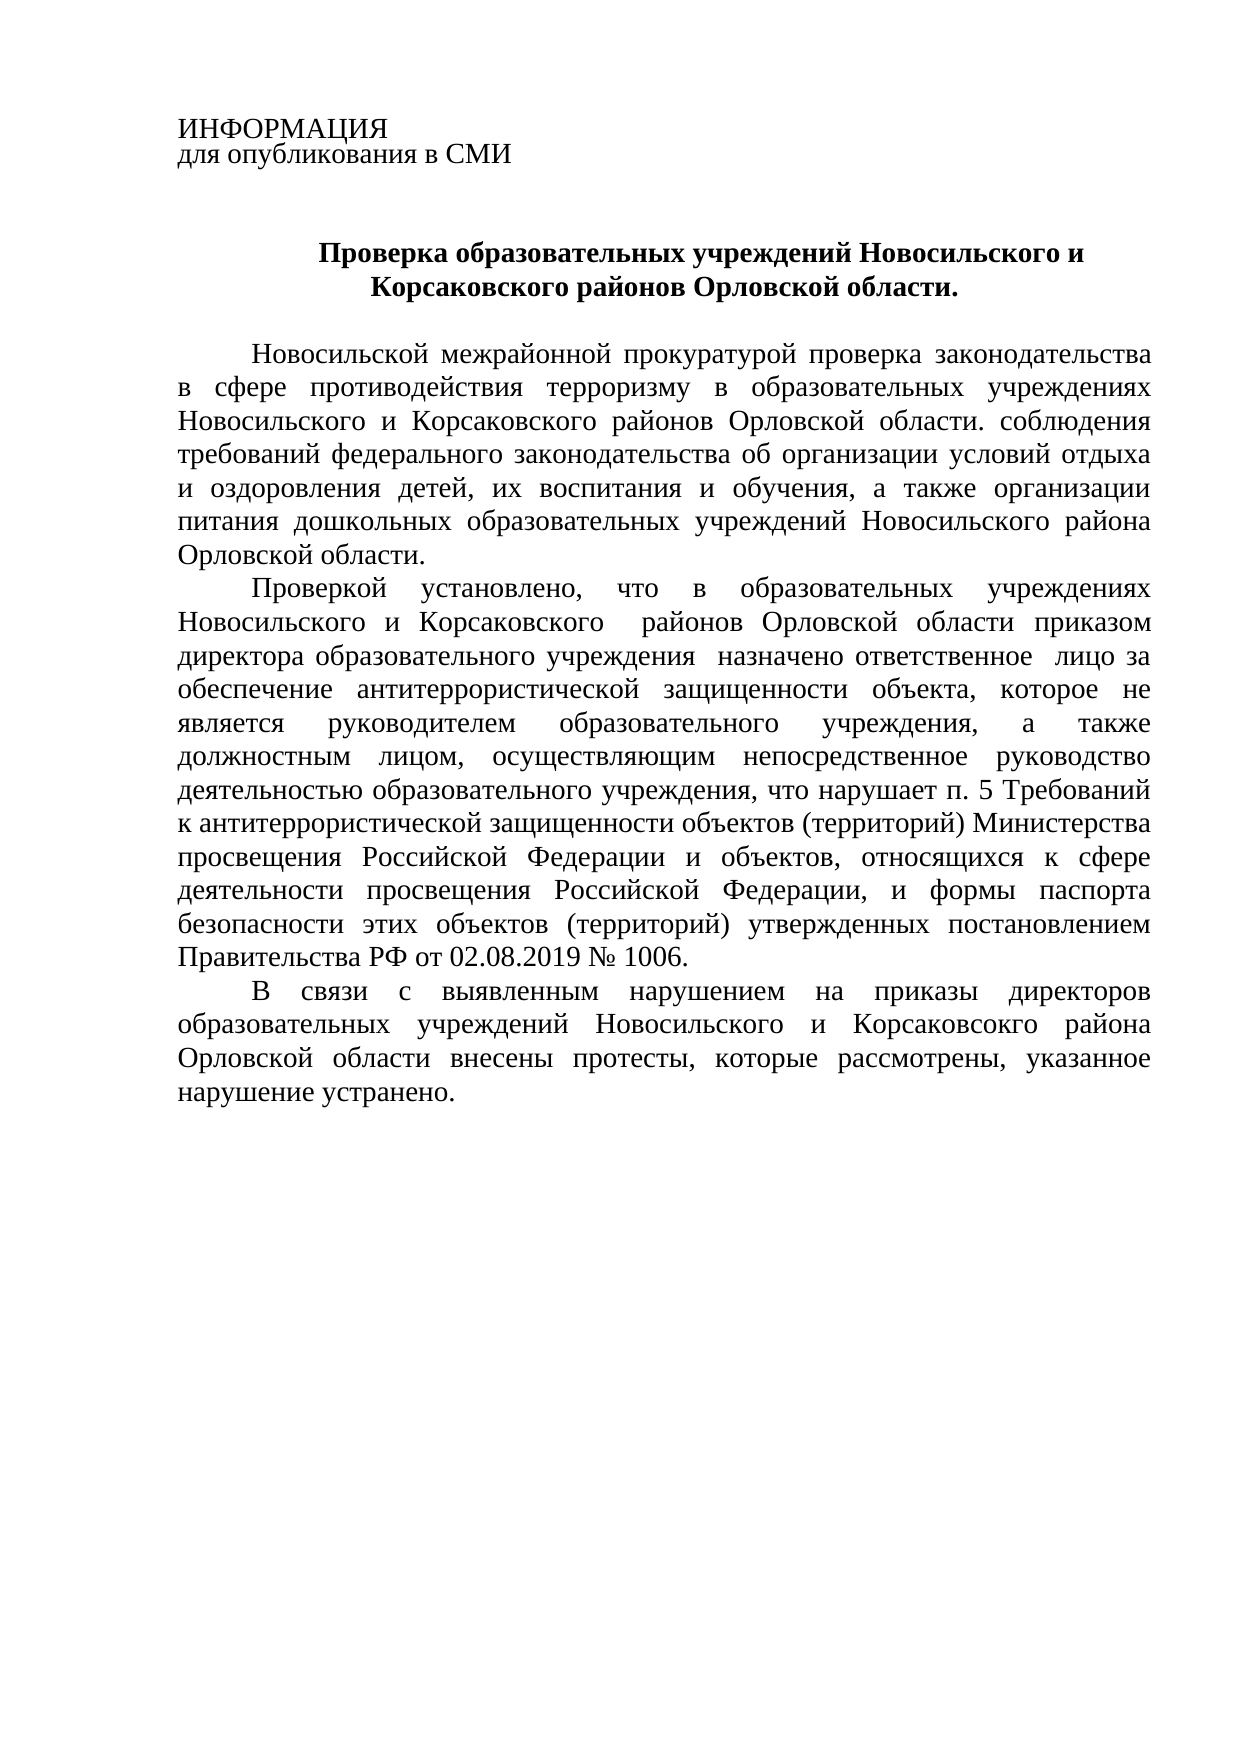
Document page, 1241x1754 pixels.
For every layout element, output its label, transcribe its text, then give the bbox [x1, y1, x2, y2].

text ИНФОРМАЦИЯ [177, 118, 1152, 143]
text Проверкой установлено, что в образовательных учреждениях Новосильского и Корсаковского районов Орловской области приказом директора образовательного учреждения назначено ответственное лицо за обеспечение антитеррористической защищенности объекта, которое не является руководителем образовательного учреждения, а также должностным лицом, осуществляющим непосредственное руководство деятельностью образовательного учреждения, что нарушает п. 5 Требований к антитеррористической защищенности объектов (территорий) Министерства просвещения Российской Федерации и объектов, относящихся к сфере деятельности просвещения Российской Федерации, и формы паспорта безопасности этих объектов (территорий) утвержденных постановлением Правительства РФ от 02.08.2019 № 1006. [177, 571, 1152, 973]
text для опубликования в СМИ [177, 143, 1152, 168]
text Проверка образовательных учреждений Новосильского и Корсаковского районов Орловской области. [177, 235, 1152, 302]
text Новосильской межрайонной прокуратурой проверка законодательства в сфере противодействия терроризму в образовательных учреждениях Новосильского и Корсаковского районов Орловской области. соблюдения требований федерального законодательства об организации условий отдыха и оздоровления детей, их воспитания и обучения, а также организации питания дошкольных образовательных учреждений Новосильского района Орловской области. [177, 336, 1152, 571]
text В связи с выявленным нарушением на приказы директоров образовательных учреждений Новосильского и Корсаковсокго района Орловской области внесены протесты, которые рассмотрены, указанное нарушение устранено. [177, 973, 1152, 1107]
